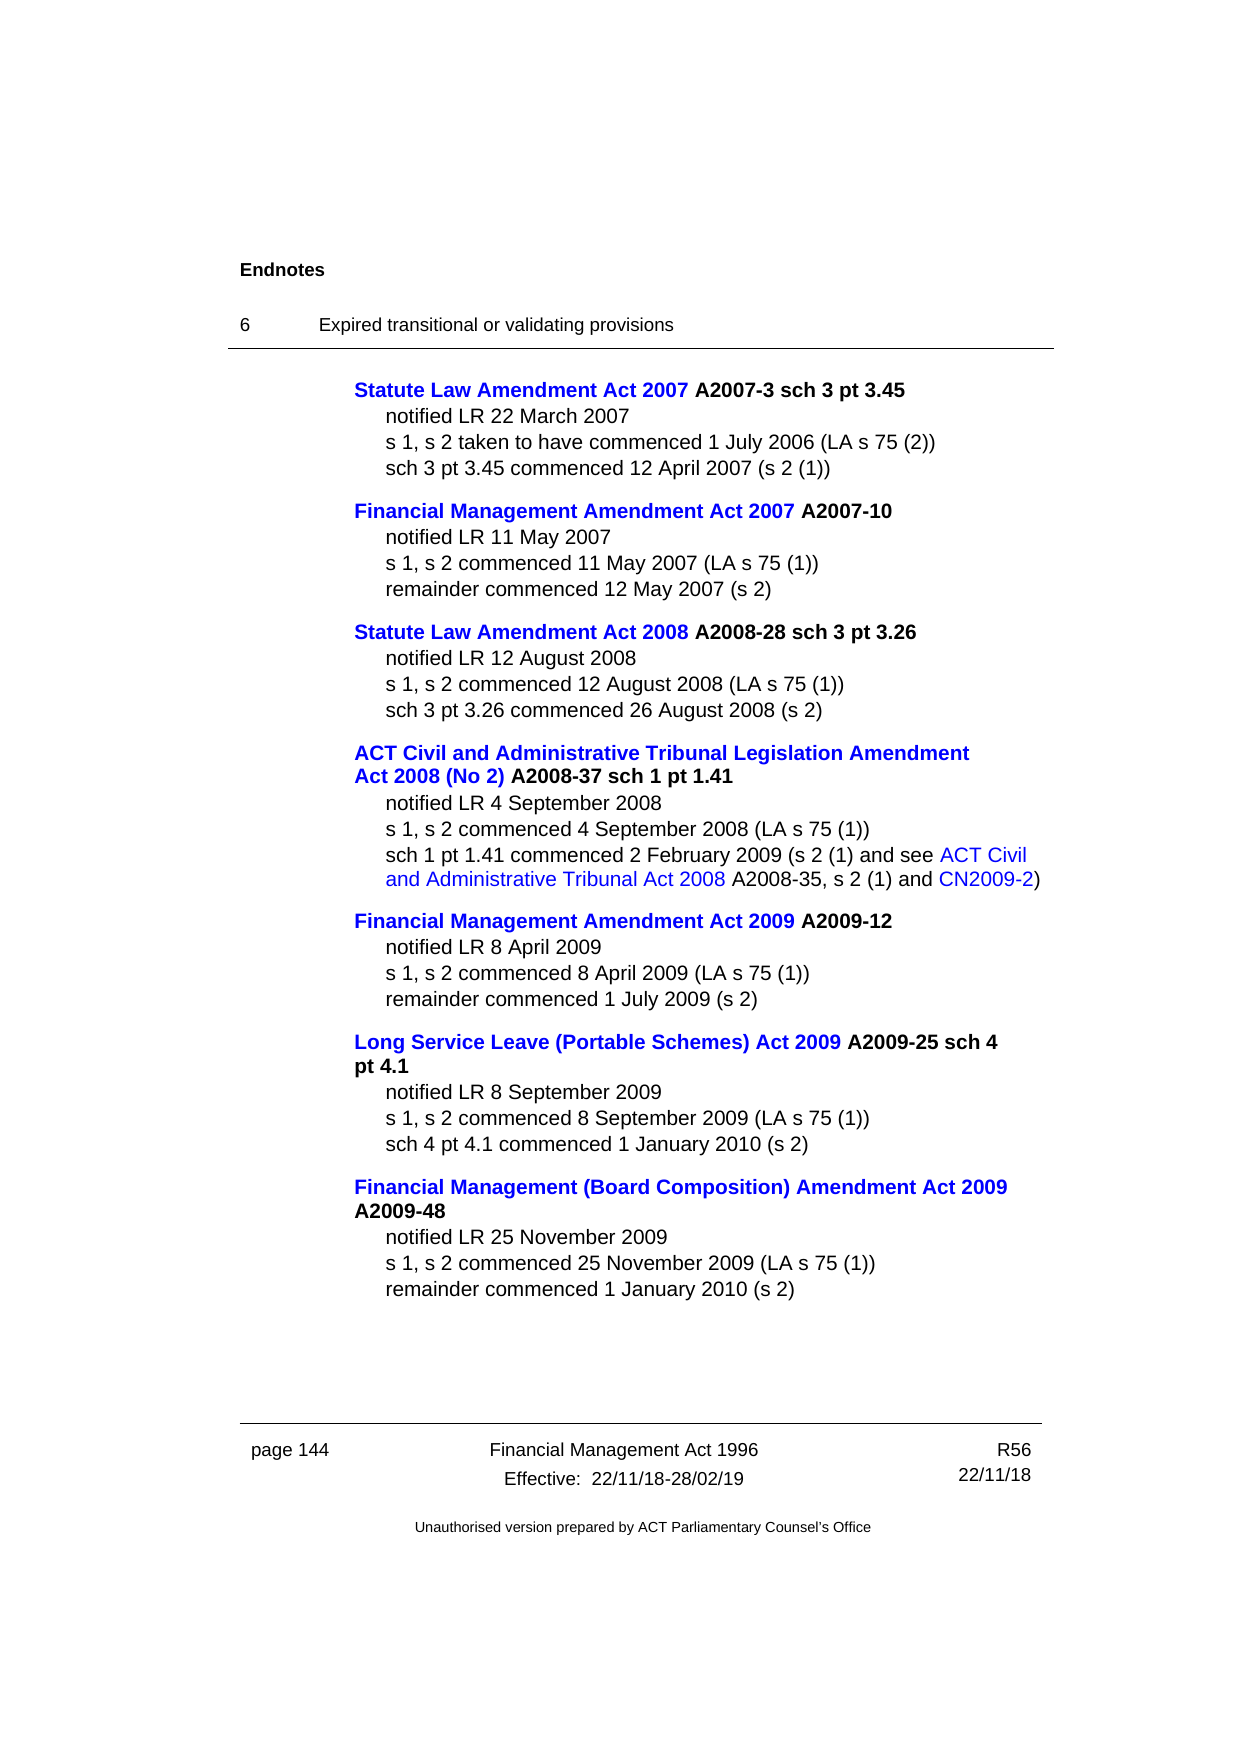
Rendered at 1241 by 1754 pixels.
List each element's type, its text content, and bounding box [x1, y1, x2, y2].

text notified LR 4 September 2008 [385, 790, 1042, 814]
text remainder commenced 12 May 2007 (s 2) [385, 577, 1042, 601]
text Financial Management Amendment Act 2009 A2009-12 [354, 909, 1042, 933]
text remainder commenced 1 July 2009 (s 2) [385, 987, 1042, 1011]
text notified LR 8 September 2009 [385, 1080, 1042, 1104]
text sch 1 pt 1.41 commenced 2 February 2009 (s 2 (1) and see ACT Civil and Administrative Tribunal Act 2008 A2008-35, s 2 (1) and CN2009-2) [385, 842, 1042, 890]
text Financial Management Amendment Act 2007 A2007-10 [354, 499, 1042, 523]
text Statute Law Amendment Act 2008 A2008-28 sch 3 pt 3.26 [354, 619, 1042, 643]
text s 1, s 2 commenced 8 September 2009 (LA s 75 (1)) [385, 1106, 1042, 1130]
text notified LR 22 March 2007 [385, 404, 1042, 428]
text notified LR 25 November 2009 [385, 1225, 1042, 1249]
text notified LR 8 April 2009 [385, 935, 1042, 959]
text s 1, s 2 commenced 25 November 2009 (LA s 75 (1)) [385, 1251, 1042, 1275]
text ACT Civil and Administrative Tribunal Legislation Amendment Act 2008 (No 2) A2008-37 sch 1 pt 1.41 [354, 740, 1042, 788]
text Financial Management (Board Composition) Amendment Act 2009 A2009-48 [354, 1175, 1042, 1223]
text sch 4 pt 4.1 commenced 1 January 2010 (s 2) [385, 1132, 1042, 1156]
text s 1, s 2 commenced 4 September 2008 (LA s 75 (1)) [385, 816, 1042, 840]
text s 1, s 2 commenced 8 April 2009 (LA s 75 (1)) [385, 961, 1042, 985]
text Statute Law Amendment Act 2007 A2007-3 sch 3 pt 3.45 [354, 378, 1042, 402]
text sch 3 pt 3.45 commenced 12 April 2007 (s 2 (1)) [385, 456, 1042, 480]
text s 1, s 2 commenced 11 May 2007 (LA s 75 (1)) [385, 551, 1042, 575]
text remainder commenced 1 January 2010 (s 2) [385, 1277, 1042, 1301]
text s 1, s 2 taken to have commenced 1 July 2006 (LA s 75 (2)) [385, 430, 1042, 454]
text notified LR 11 May 2007 [385, 525, 1042, 549]
text s 1, s 2 commenced 12 August 2008 (LA s 75 (1)) [385, 672, 1042, 696]
text sch 3 pt 3.26 commenced 26 August 2008 (s 2) [385, 698, 1042, 722]
text Long Service Leave (Portable Schemes) Act 2009 A2009-25 sch 4 pt 4.1 [354, 1030, 1042, 1078]
text notified LR 12 August 2008 [385, 646, 1042, 669]
